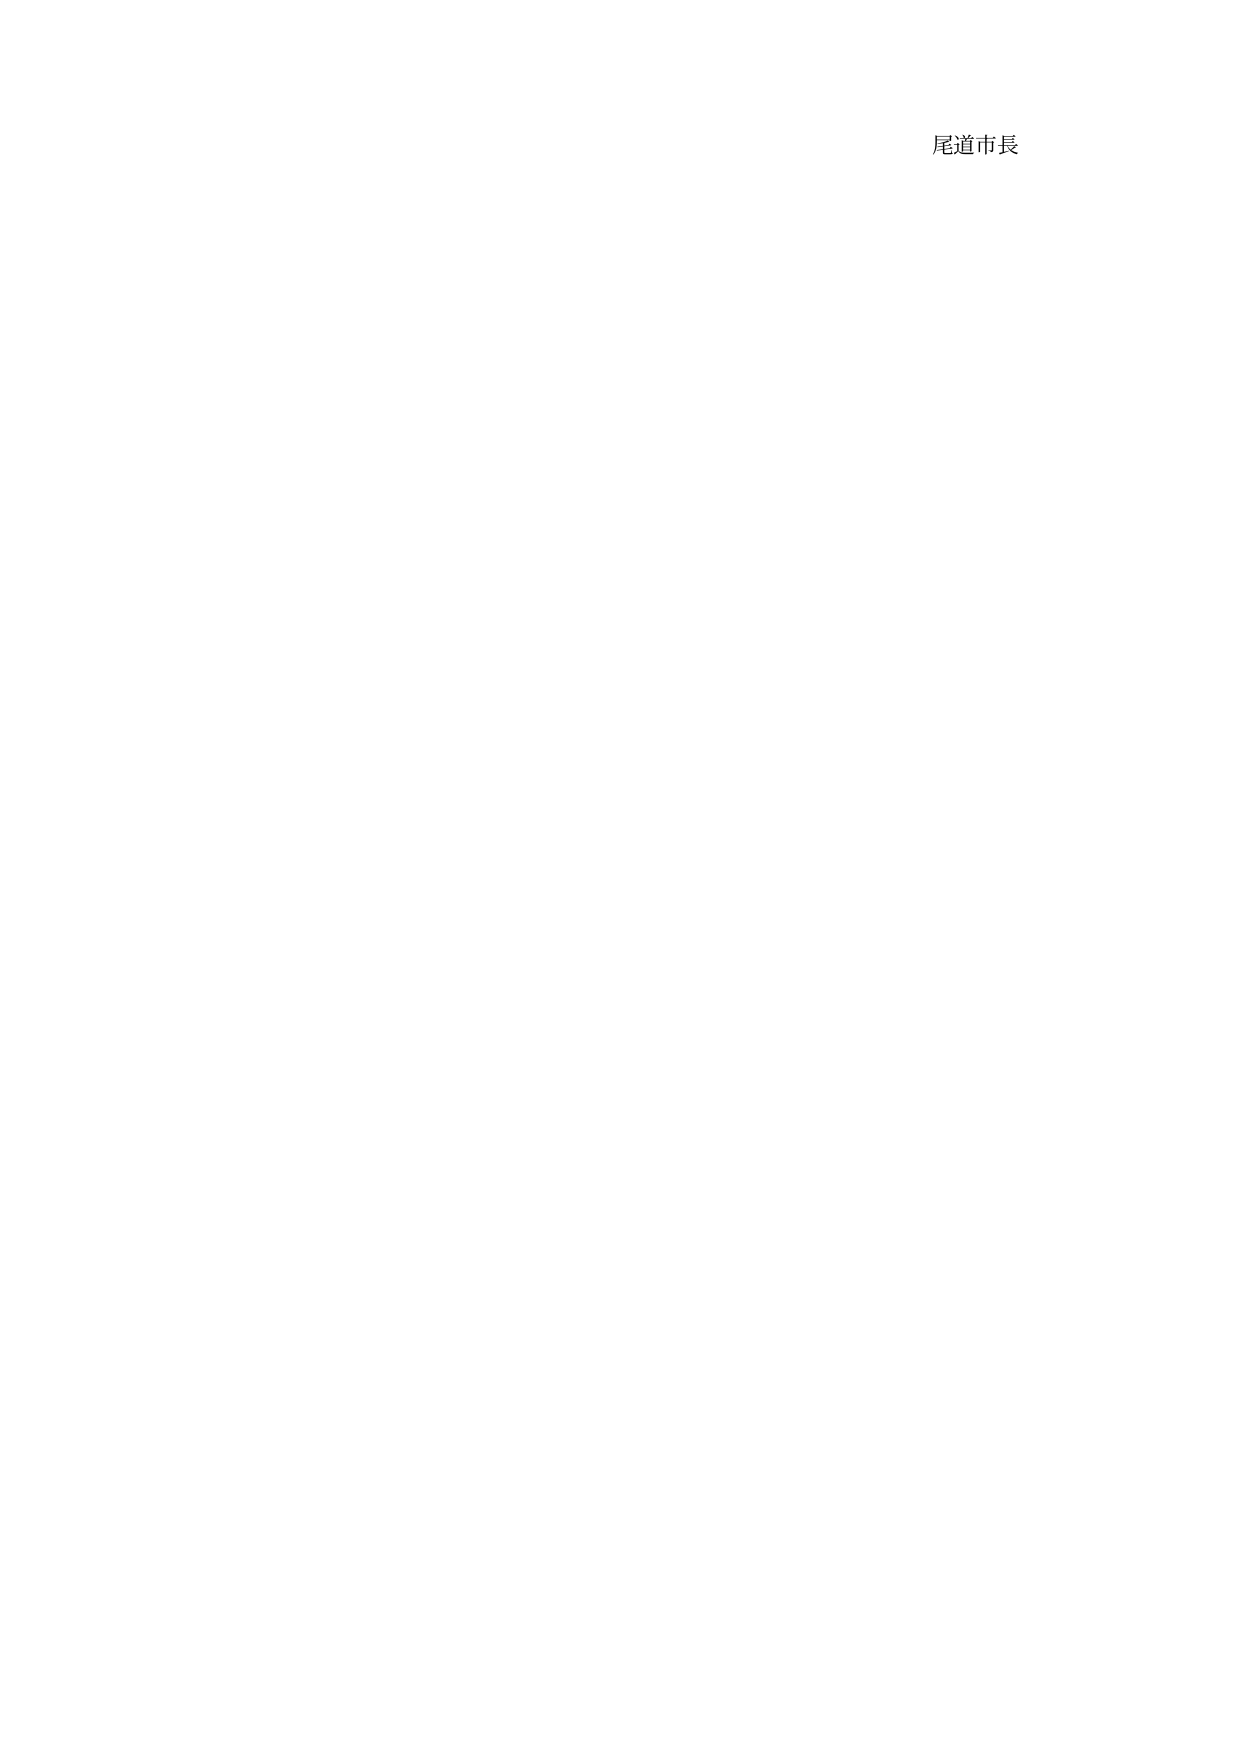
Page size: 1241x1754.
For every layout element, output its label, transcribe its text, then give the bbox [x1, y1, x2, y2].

text 尾道市長 [177, 127, 1019, 162]
